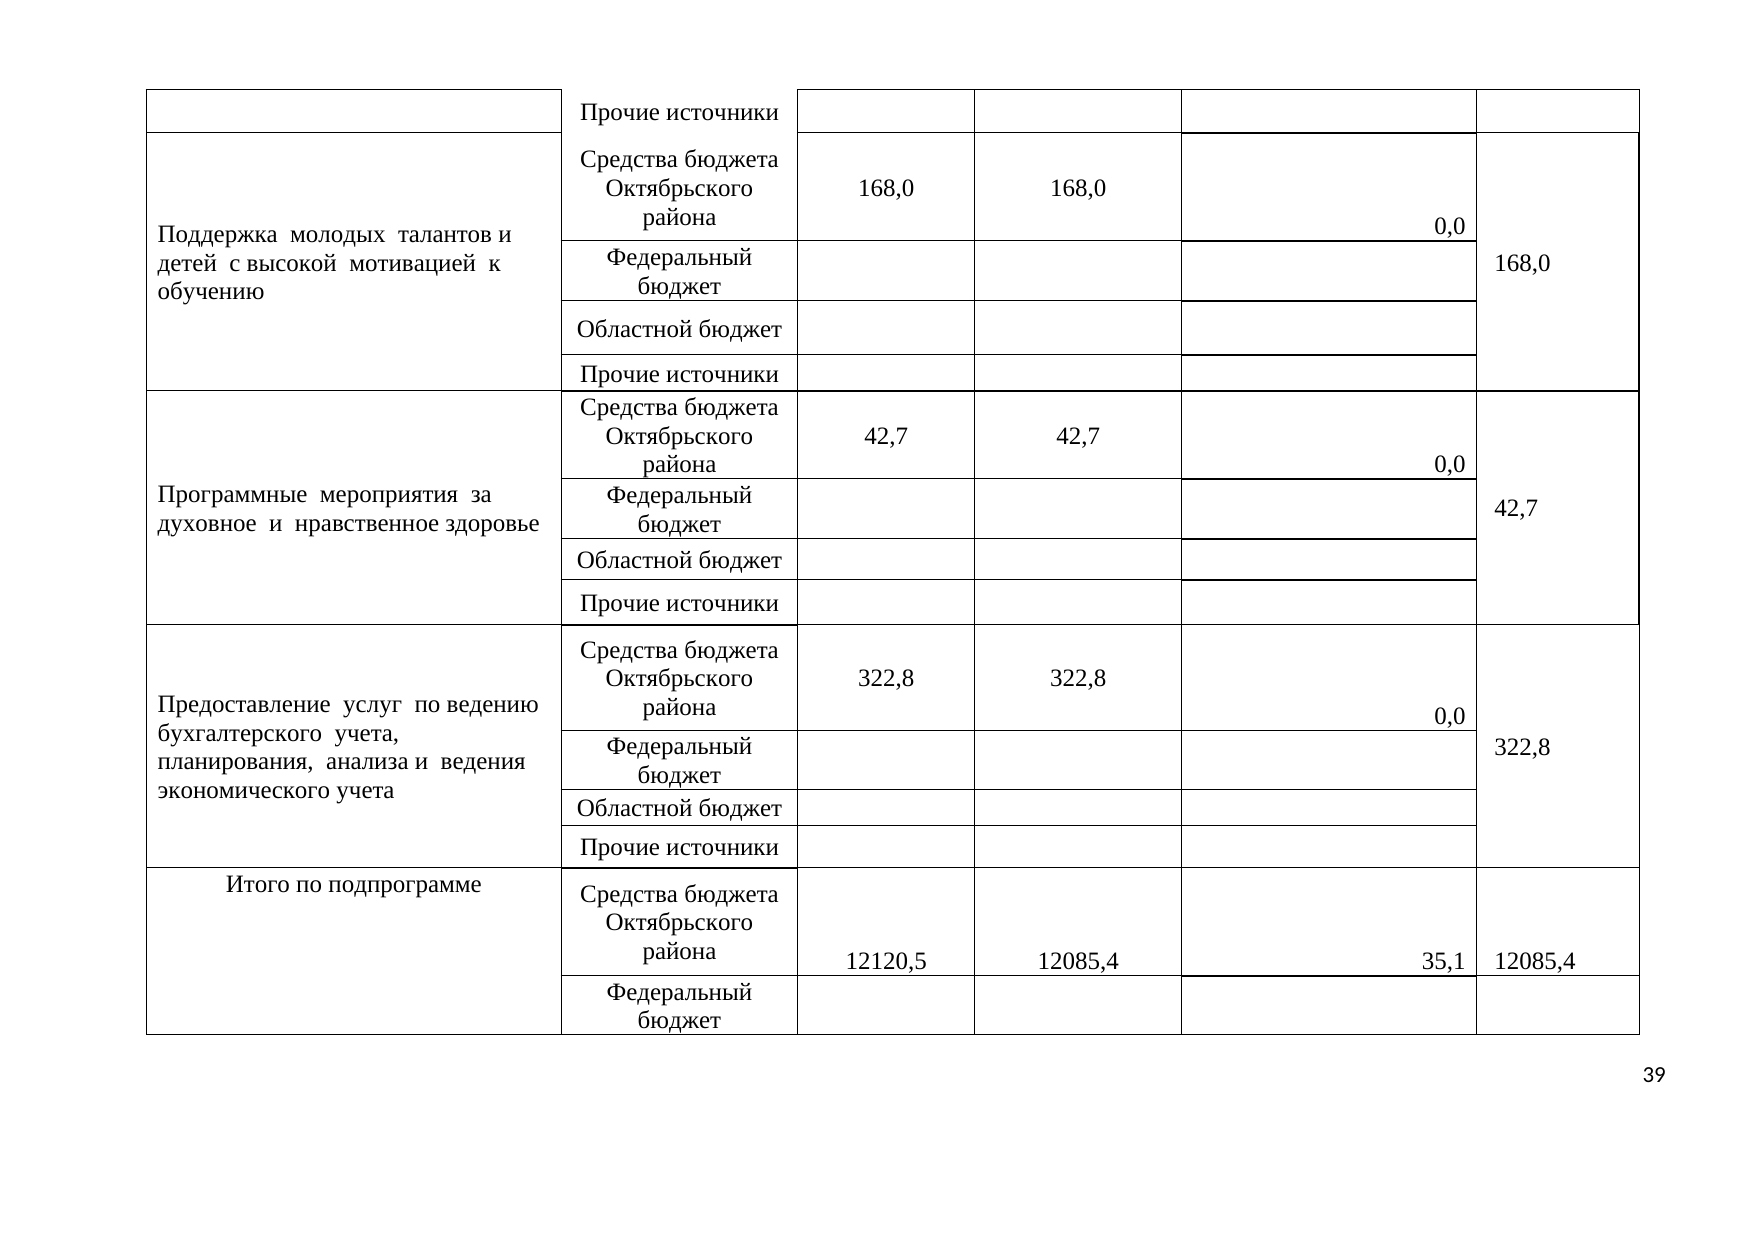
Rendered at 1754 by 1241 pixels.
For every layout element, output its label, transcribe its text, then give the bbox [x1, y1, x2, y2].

table_cell Федеральный бюджет [562, 731, 797, 788]
table_cell 0,0 [1182, 625, 1476, 730]
table_cell [975, 731, 1181, 788]
table_cell [1182, 731, 1476, 788]
table_cell [1182, 242, 1476, 300]
table_cell Средства бюджета Октябрьского района [562, 132, 797, 240]
table_cell 42,7 [798, 392, 974, 478]
table_cell Средства бюджета Октябрьского района [562, 869, 797, 975]
table_cell 12085,4 [1477, 868, 1639, 975]
table_cell 0,0 [1182, 392, 1476, 478]
table_cell Прочие источники [562, 89, 797, 132]
table_cell Программные мероприятия за духовное и нравственное здоровье [147, 391, 561, 624]
table_cell Средства бюджета Октябрьского района [562, 392, 797, 478]
table_cell 168,0 [975, 133, 1181, 240]
table_cell [1477, 976, 1639, 1034]
table_cell [1182, 977, 1476, 1034]
table_cell 0,0 [1182, 134, 1476, 240]
table_cell [975, 479, 1181, 538]
table_cell [1182, 790, 1476, 825]
table_cell Предоставление услуг по ведению бухгалтерского учета, планирования, анализа и ведения экономического учета [147, 625, 561, 867]
table_cell Поддержка молодых талантов и детей с высокой мотивацией к обучению [147, 133, 561, 390]
table_cell [975, 90, 1181, 132]
table_cell [798, 90, 974, 132]
table_cell 12120,5 [798, 868, 974, 975]
table_cell [798, 790, 974, 825]
table_cell [798, 976, 974, 1034]
table_cell [798, 731, 974, 788]
table_cell [975, 355, 1181, 390]
table_cell [1182, 581, 1476, 624]
table_cell [1182, 356, 1476, 390]
table_cell 168,0 [798, 133, 974, 240]
table_cell Федеральный бюджет [562, 976, 797, 1034]
table_cell Средства бюджета Октябрьского района [562, 626, 797, 730]
table_cell [975, 580, 1181, 624]
table_cell [1182, 90, 1476, 132]
table_cell [798, 826, 974, 867]
table_cell 42,7 [1477, 392, 1638, 624]
table_cell 168,0 [1477, 133, 1638, 390]
table_cell [1477, 90, 1639, 132]
table_cell [1182, 302, 1476, 354]
table_cell [975, 976, 1181, 1034]
table_cell 12085,4 [975, 868, 1181, 975]
table_cell [975, 301, 1181, 354]
table_cell Федеральный бюджет [562, 479, 797, 538]
table_cell [798, 301, 974, 354]
table_cell Областной бюджет [562, 790, 797, 825]
table_cell Прочие источники [562, 580, 797, 624]
table_cell [1182, 540, 1476, 579]
table_cell [798, 580, 974, 624]
table_cell 322,8 [1477, 625, 1639, 867]
table_cell Прочие источники [562, 826, 797, 867]
table_cell [975, 826, 1181, 867]
table_cell [1182, 826, 1476, 867]
table_cell 42,7 [975, 392, 1181, 478]
table_cell 35,1 [1182, 868, 1476, 975]
table_cell 322,8 [975, 625, 1181, 730]
table_cell Областной бюджет [562, 301, 797, 354]
table_cell [1182, 480, 1476, 538]
table_cell Прочие источники [562, 355, 797, 390]
table_cell [975, 241, 1181, 300]
table_cell Федеральный бюджет [562, 241, 797, 300]
table_cell 322,8 [798, 625, 974, 730]
table_cell [798, 479, 974, 538]
table_cell [798, 355, 974, 390]
table_cell Областной бюджет [562, 539, 797, 579]
table_cell Итого по подпрограмме [147, 868, 561, 1034]
table_cell [798, 241, 974, 300]
table_cell [975, 539, 1181, 579]
table_cell [798, 539, 974, 579]
table_cell [975, 790, 1181, 825]
